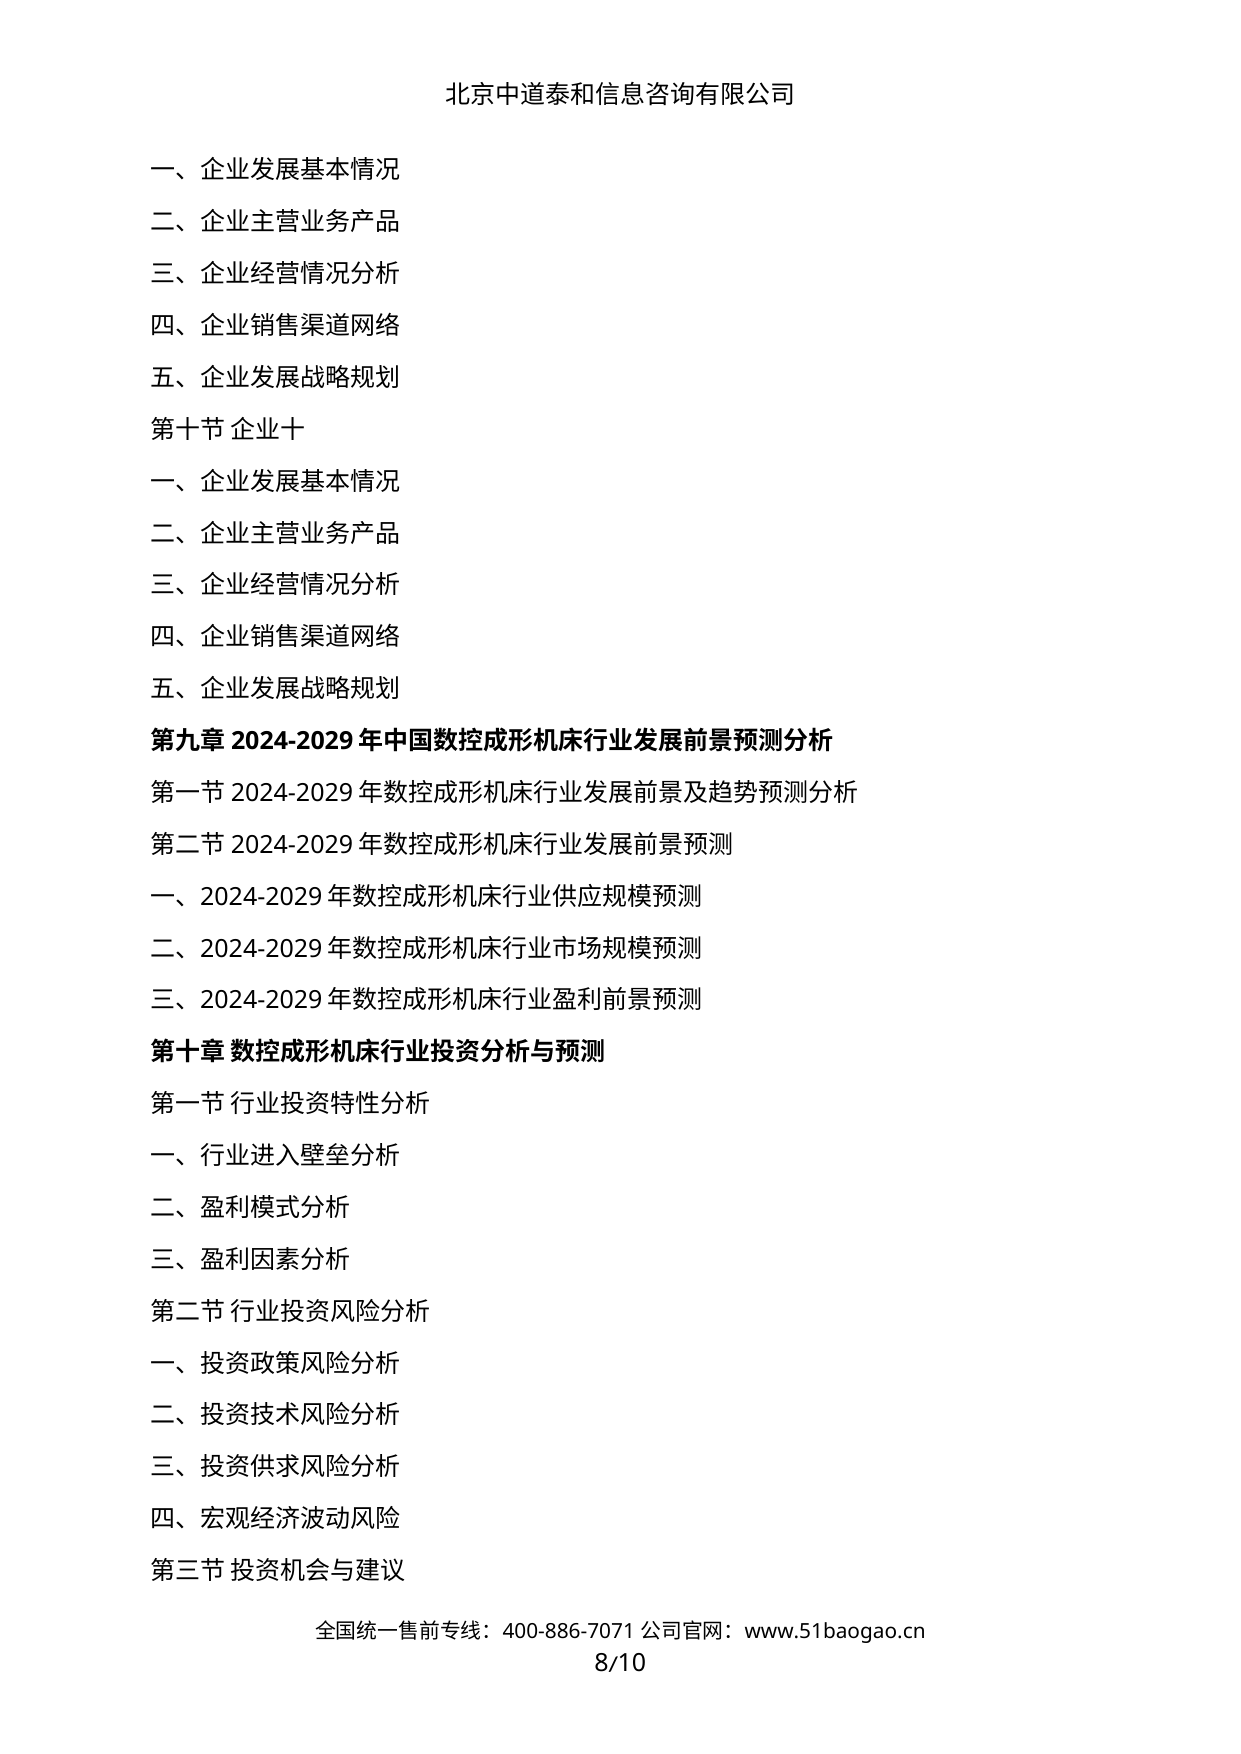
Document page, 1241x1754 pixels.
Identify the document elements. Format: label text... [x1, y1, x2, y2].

text 三、企业经营情况分析 [150, 254, 1090, 290]
text 四、企业销售渠道网络 [150, 306, 1090, 342]
text 二、投资技术风险分析 [150, 1395, 1090, 1431]
text 三、投资供求风险分析 [150, 1447, 1090, 1483]
text 二、2024-2029年数控成形机床行业市场规模预测 [150, 928, 1090, 964]
text 二、企业主营业务产品 [150, 202, 1090, 238]
text 三、2024-2029年数控成形机床行业盈利前景预测 [150, 980, 1090, 1016]
text 一、行业进入壁垒分析 [150, 1136, 1090, 1172]
text 第二节 行业投资风险分析 [150, 1291, 1090, 1327]
text 一、企业发展基本情况 [150, 461, 1090, 497]
text 第一节 行业投资特性分析 [150, 1084, 1090, 1120]
text 一、投资政策风险分析 [150, 1343, 1090, 1379]
text 第十章 数控成形机床行业投资分析与预测 [150, 1032, 1090, 1068]
text 第九章 2024-2029年中国数控成形机床行业发展前景预测分析 [150, 721, 1090, 757]
text 第三节 投资机会与建议 [150, 1551, 1090, 1587]
text 一、企业发展基本情况 [150, 150, 1090, 186]
text 第十节 企业十 [150, 409, 1090, 446]
text 三、企业经营情况分析 [150, 565, 1090, 601]
text 第二节 2024-2029年数控成形机床行业发展前景预测 [150, 824, 1090, 861]
text 三、盈利因素分析 [150, 1239, 1090, 1276]
text 五、企业发展战略规划 [150, 357, 1090, 394]
text 第一节 2024-2029年数控成形机床行业发展前景及趋势预测分析 [150, 772, 1090, 809]
text 四、宏观经济波动风险 [150, 1499, 1090, 1535]
text 二、企业主营业务产品 [150, 513, 1090, 549]
text 二、盈利模式分析 [150, 1187, 1090, 1224]
text 一、2024-2029年数控成形机床行业供应规模预测 [150, 876, 1090, 912]
text 五、企业发展战略规划 [150, 669, 1090, 705]
text 四、企业销售渠道网络 [150, 617, 1090, 653]
